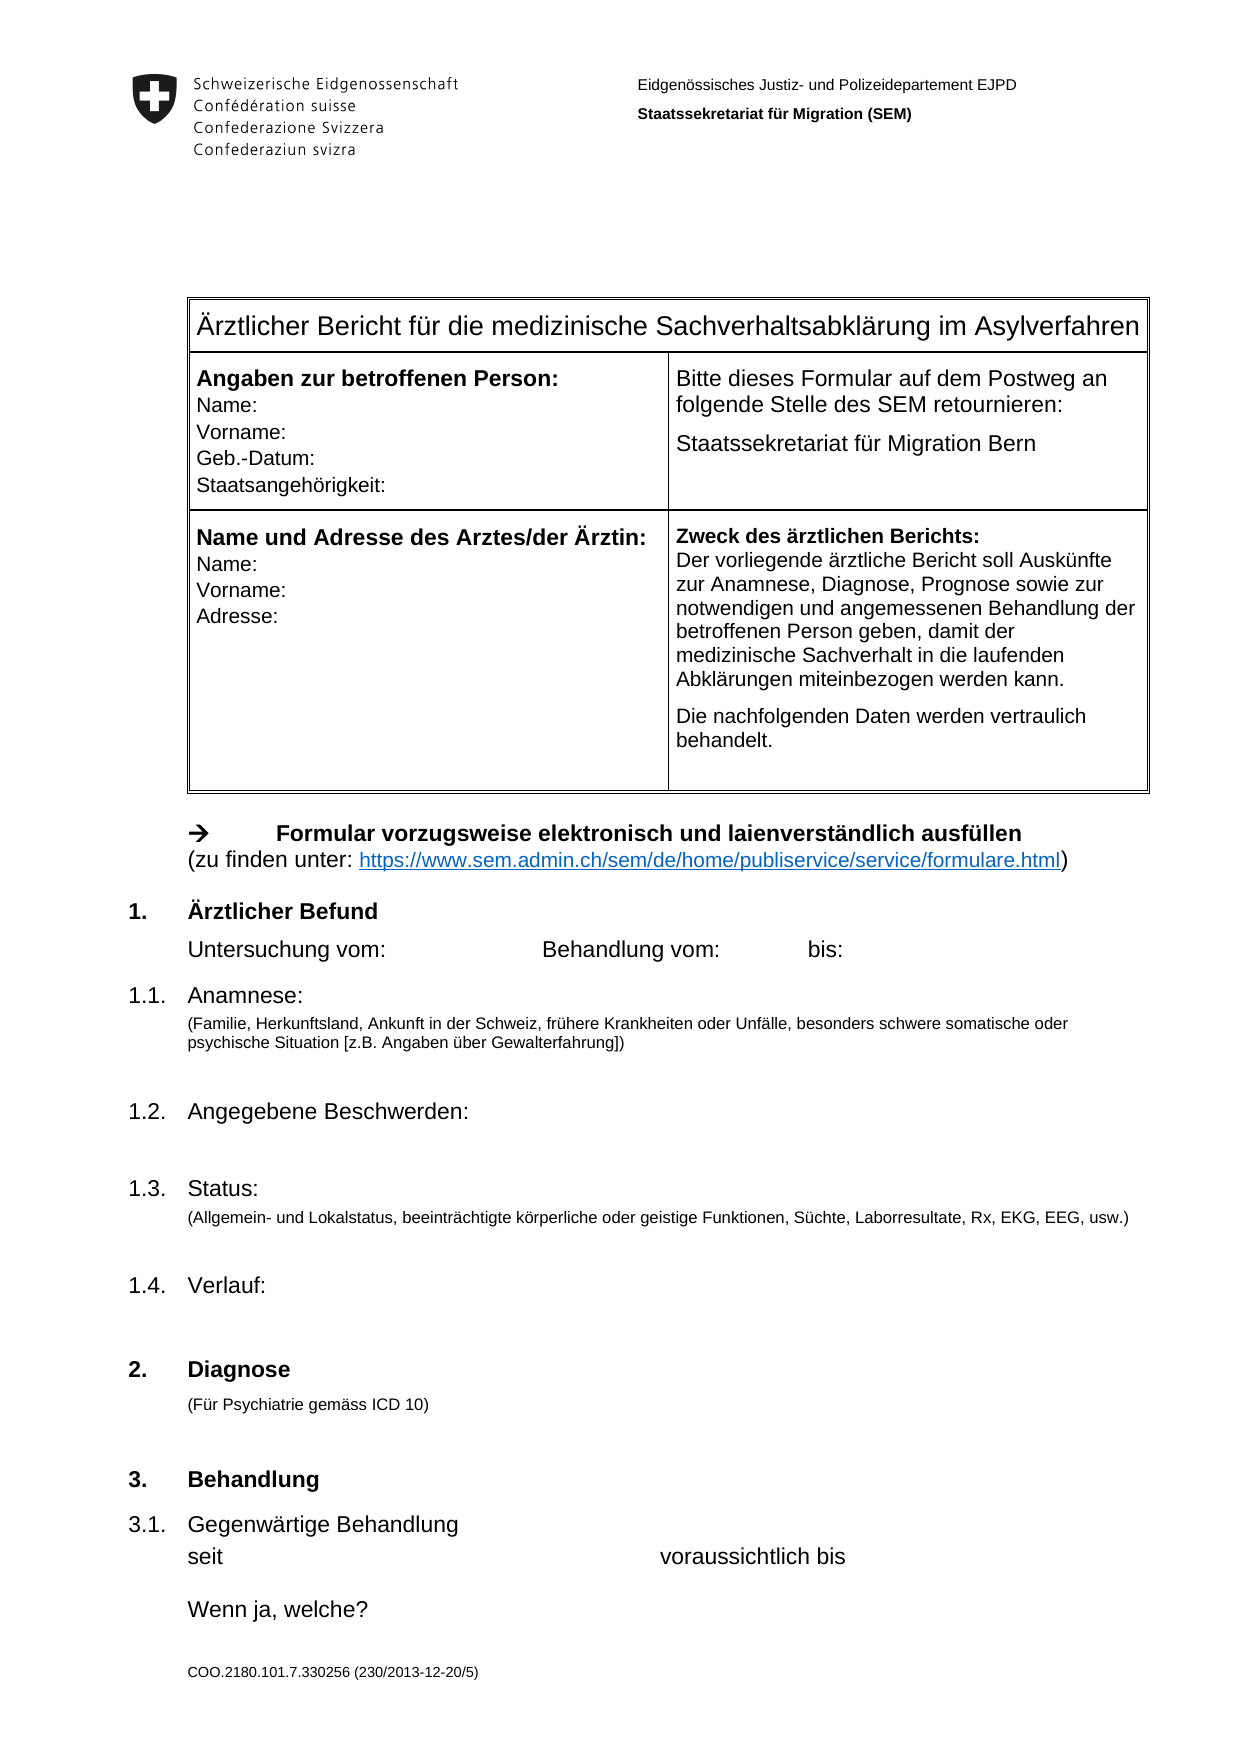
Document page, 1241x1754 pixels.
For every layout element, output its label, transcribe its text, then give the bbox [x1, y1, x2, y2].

text Formular vorzugsweise elektronisch und laienverständlich ausfüllen (zu finden unter: https://www.sem.admin.ch/sem/de/home/publiservice/service/formulare.html) [187, 820, 1137, 873]
text (Allgemein- und Lokalstatus, beeinträchtigte körperliche oder geistige Funktionen, Süchte, Laborresultate, Rx, EKG, EEG, usw.) [187, 1208, 1137, 1227]
table_cell Name und Adresse des Arztes/der Ärztin: Name: Vorname: Adresse: [190, 511, 668, 790]
subtitle Ärztlicher Befund [128, 898, 1137, 924]
subtitle Diagnose [128, 1356, 1137, 1382]
table_cell Zweck des ärztlichen Berichts: Der vorliegende ärztliche Bericht soll Auskünfte zur Anamnese, Diagnose, Prognose sowie zur notwendigen und angemessenen Behandlung der betroffenen Person geben, damit der medizinische Sachverhalt in die laufenden Abklärungen miteinbezogen werden kann. Die nachfolgenden Daten werden vertraulich behandelt. [669, 511, 1147, 790]
text Untersuchung vom: Behandlung vom: bis: [187, 936, 1137, 963]
subtitle Verlauf: [128, 1272, 1137, 1298]
picture [132, 73, 458, 181]
text Wenn ja, welche? [187, 1596, 1137, 1622]
text seit voraussichtlich bis [187, 1543, 1137, 1569]
subtitle Behandlung [128, 1466, 1137, 1492]
text (Für Psychiatrie gemäss ICD 10) [187, 1395, 1137, 1414]
table_cell Bitte dieses Formular auf dem Postweg an folgende Stelle des SEM retournieren: [669, 353, 1147, 509]
table_header Ärztlicher Bericht für die medizinische Sachverhaltsabklärung im Asylverfahren [190, 300, 1147, 351]
subtitle Anamnese: [128, 982, 1137, 1008]
text (Familie, Herkunftsland, Ankunft in der Schweiz, frühere Krankheiten oder Unfälle, besonders schwere somatische oder psychische Situation [z.B. Angaben über Gewalterfahrung]) [187, 1014, 1137, 1052]
subtitle Gegenwärtige Behandlung [128, 1511, 1137, 1537]
subtitle Status: [128, 1175, 1137, 1202]
subtitle Angegebene Beschwerden: [128, 1098, 1137, 1124]
table_cell Angaben zur betroffenen Person: Name: Vorname: Geb.-Datum: Staatsangehörigkeit: [190, 353, 668, 509]
